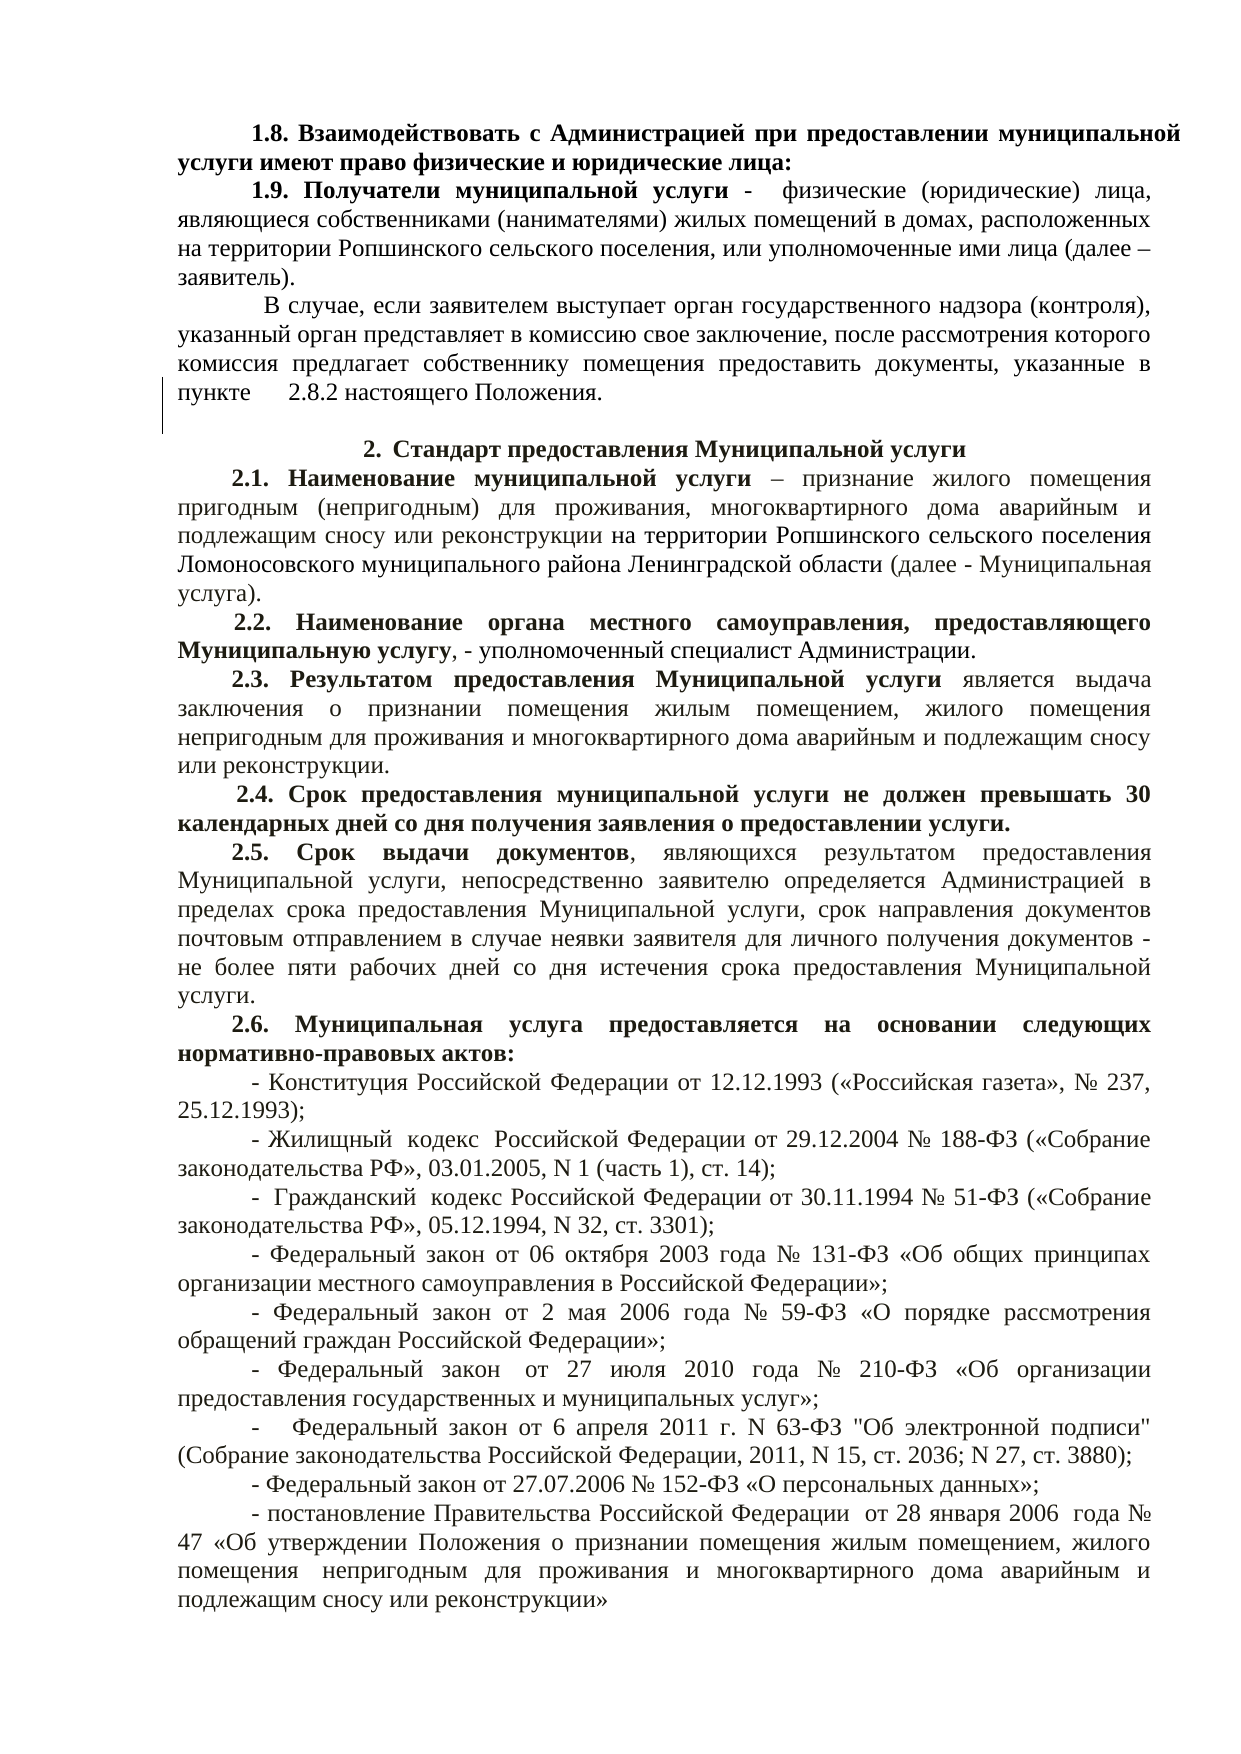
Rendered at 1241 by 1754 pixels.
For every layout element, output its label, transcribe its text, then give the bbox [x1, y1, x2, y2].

text - Жилищный кодекс Российской Федерации от 29.12.2004 № 188-ФЗ («Собрание законодательства РФ», 03.01.2005, N 1 (часть 1), ст. 14); [177, 1124, 1152, 1182]
list Стандарт предоставления Муниципальной услуги [177, 434, 1152, 463]
text 2.5. Срок выдачи документов, являющихся результатом предоставления Муниципальной услуги, непосредственно заявителю определяется Администрацией в пределах срока предоставления Муниципальной услуги, срок направления документов почтовым отправлением в случае неявки заявителя для личного получения документов - не более пяти рабочих дней со дня истечения срока предоставления Муниципальной услуги. [177, 837, 1152, 1009]
text 2.6. Муниципальная услуга предоставляется на основании следующих нормативно-правовых актов: [177, 1009, 1152, 1067]
text - Гражданский кодекс Российской Федерации от 30.11.1994 № 51-ФЗ («Собрание законодательства РФ», 05.12.1994, N 32, ст. 3301); [177, 1182, 1152, 1239]
text 2.3. Результатом предоставления Муниципальной услуги является выдача заключения о признании помещения жилым помещением, жилого помещения непригодным для проживания и многоквартирного дома аварийным и подлежащим сносу или реконструкции. [177, 664, 1152, 779]
text - Федеральный закон от 27 июля 2010 года № 210-ФЗ «Об организации предоставления государственных и муниципальных услуг»; [177, 1354, 1152, 1412]
text 2.1. Наименование муниципальной услуги – признание жилого помещения пригодным (непригодным) для проживания, многоквартирного дома аварийным и подлежащим сносу или реконструкции на территории Ропшинского сельского поселения Ломоносовского муниципального района Ленинградской области (далее - Муниципальная услуга). [177, 463, 1152, 607]
text 1.9. Получатели муниципальной услуги - физические (юридические) лица, являющиеся собственниками (нанимателями) жилых помещений в домах, расположенных на территории Ропшинского сельского поселения, или уполномоченные ими лица (далее – заявитель). [177, 176, 1152, 291]
text - Федеральный закон от 27.07.2006 № 152-ФЗ «О персональных данных»; [177, 1469, 1152, 1498]
text 1.8. Взаимодействовать с Администрацией при предоставлении муниципальной услуги имеют право физические и юридические лица: [177, 118, 1181, 176]
title 2.4. Срок предоставления муниципальной услуги не должен превышать 30 календарных дней со дня получения заявления о предоставлении услуги. [177, 779, 1152, 837]
text - Федеральный закон от 2 мая 2006 года № 59-ФЗ «О порядке рассмотрения обращений граждан Российской Федерации»; [177, 1297, 1152, 1354]
text 2.2. Наименование органа местного самоуправления, предоставляющего Муниципальную услугу, - уполномоченный специалист Администрации. [177, 607, 1152, 664]
text В случае, если заявителем выступает орган государственного надзора (контроля), указанный орган представляет в комиссию свое заключение, после рассмотрения которого комиссия предлагает собственнику помещения предоставить документы, указанные в пункте 2.8.2 настоящего Положения. [177, 291, 1152, 406]
text - Федеральный закон от 06 октября 2003 года № 131-ФЗ «Об общих принципах организации местного самоуправления в Российской Федерации»; [177, 1239, 1152, 1297]
text - Федеральный закон от 6 апреля 2011 г. N 63-ФЗ "Об электронной подписи" (Собрание законодательства Российской Федерации, 2011, N 15, ст. 2036; N 27, ст. 3880); [177, 1412, 1152, 1469]
text - Конституция Российской Федерации от 12.12.1993 («Российская газета», № 237, 25.12.1993); [177, 1067, 1152, 1124]
text - постановление Правительства Российской Федерации от 28 января 2006 года № 47 «Об утверждении Положения о признании помещения жилым помещением, жилого помещения непригодным для проживания и многоквартирного дома аварийным и подлежащим сносу или реконструкции» [177, 1498, 1152, 1613]
